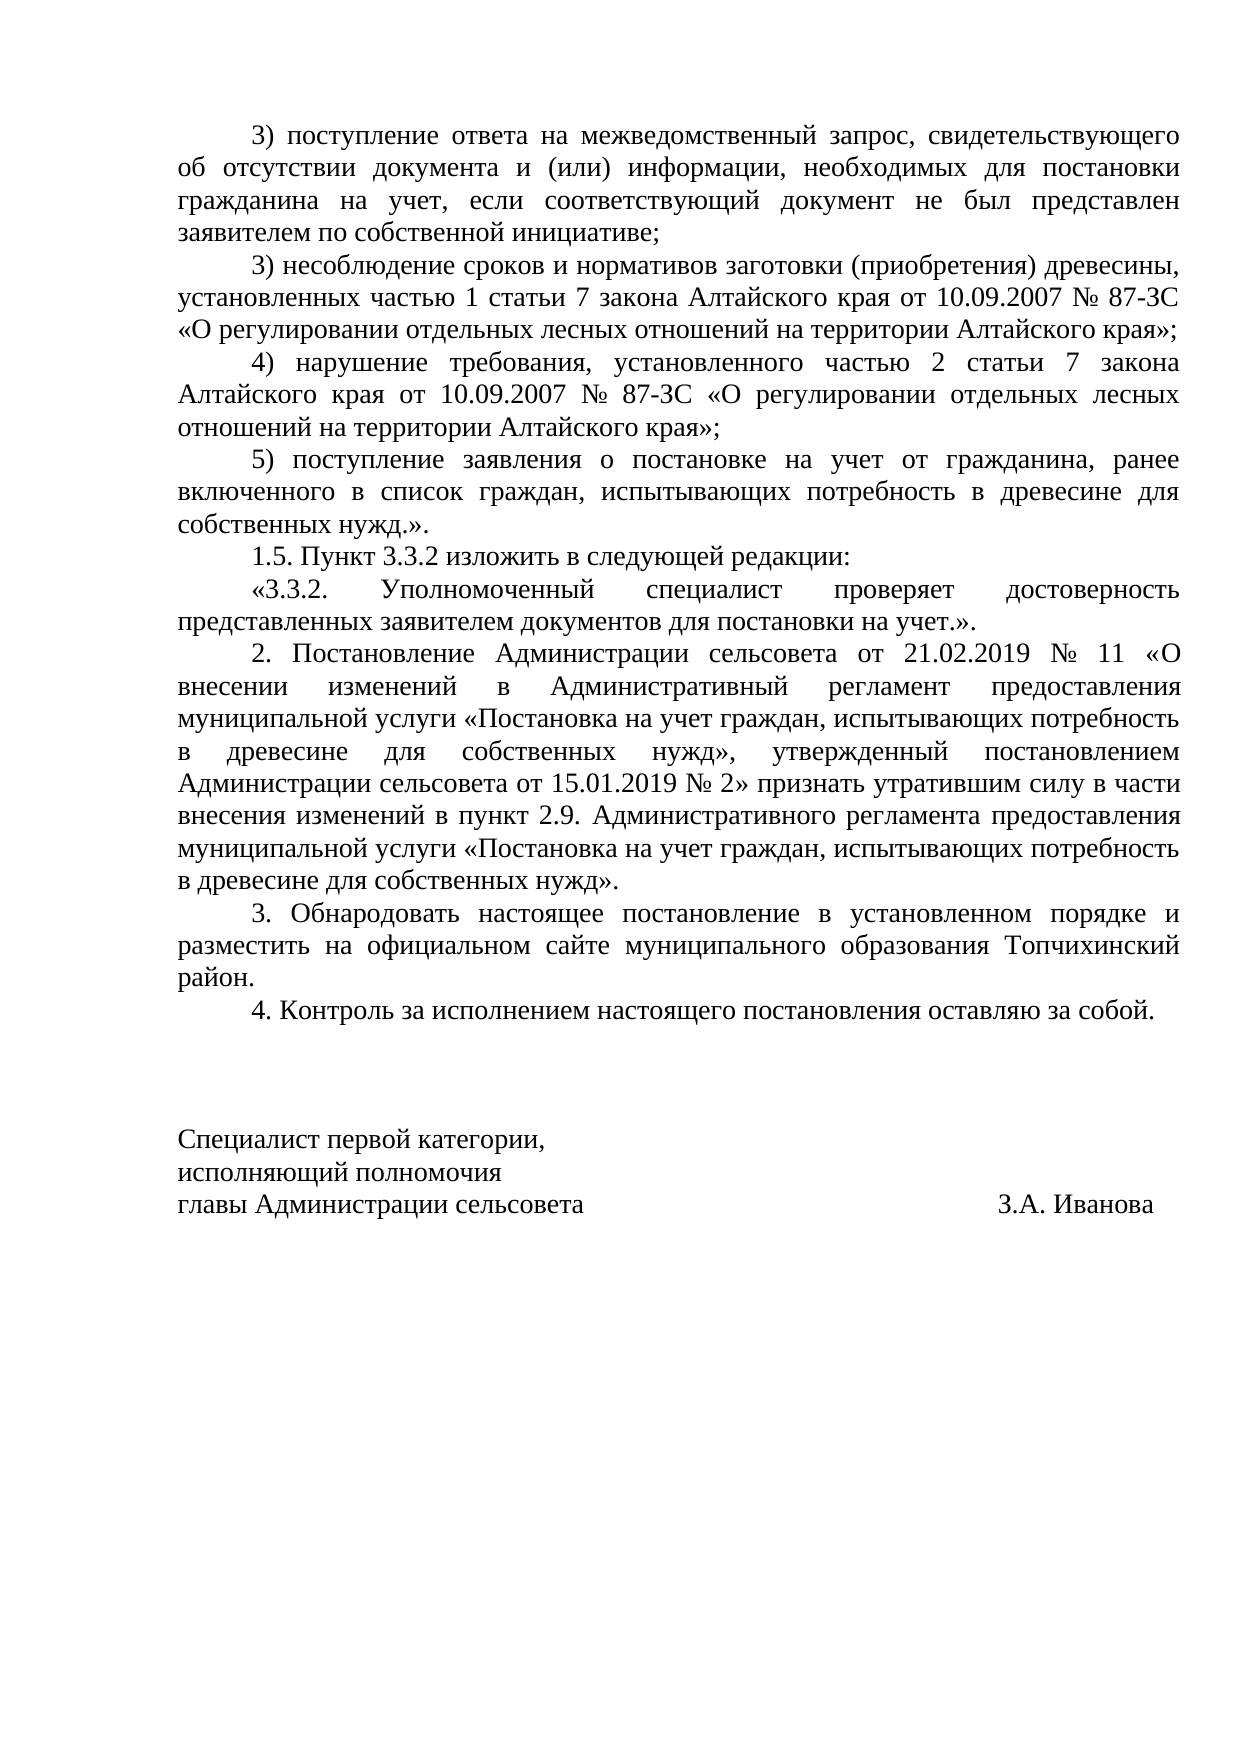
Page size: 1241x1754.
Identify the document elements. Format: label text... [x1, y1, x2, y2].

text 3. Обнародовать настоящее постановление в установленном порядке и разместить на официальном сайте муниципального образования Топчихинский район. [177, 896, 1181, 993]
text 4. Контроль за исполнением настоящего постановления оставляю за собой. [177, 993, 1181, 1025]
text 4) нарушение требования, установленного частью 2 статьи 7 закона Алтайского края от 10.09.2007 № 87-ЗС «О регулировании отдельных лесных отношений на территории Алтайского края»; [177, 345, 1181, 442]
text 1.5. Пункт 3.3.2 изложить в следующей редакции: [177, 539, 1181, 572]
text 2. Постановление Администрации сельсовета от 21.02.2019 № 11 «О внесении изменений в Административный регламент предоставления муниципальной услуги «Постановка на учет граждан, испытывающих потребность в древесине для собственных нужд», утвержденный постановлением Администрации сельсовета от 15.01.2019 № 2» признать утратившим силу в части внесения изменений в пункт 2.9. Административного регламента предоставления муниципальной услуги «Постановка на учет граждан, испытывающих потребность в древесине для собственных нужд». [177, 636, 1181, 896]
text «3.3.2. Уполномоченный специалист проверяет достоверность представленных заявителем документов для постановки на учет.». [177, 572, 1181, 636]
text 3) несоблюдение сроков и нормативов заготовки (приобретения) древесины, установленных частью 1 статьи 7 закона Алтайского края от 10.09.2007 № 87-ЗС «О регулировании отдельных лесных отношений на территории Алтайского края»; [177, 248, 1181, 345]
text главы Администрации сельсовета З.А. Иванова [177, 1187, 1181, 1219]
text исполняющий полномочия [177, 1155, 1181, 1187]
text 5) поступление заявления о постановке на учет от гражданина, ранее включенного в список граждан, испытывающих потребность в древесине для собственных нужд.». [177, 442, 1181, 539]
text 3) поступление ответа на межведомственный запрос, свидетельствующего об отсутствии документа и (или) информации, необходимых для постановки гражданина на учет, если соответствующий документ не был представлен заявителем по собственной инициативе; [177, 118, 1181, 248]
text Специалист первой категории, [177, 1122, 1181, 1155]
